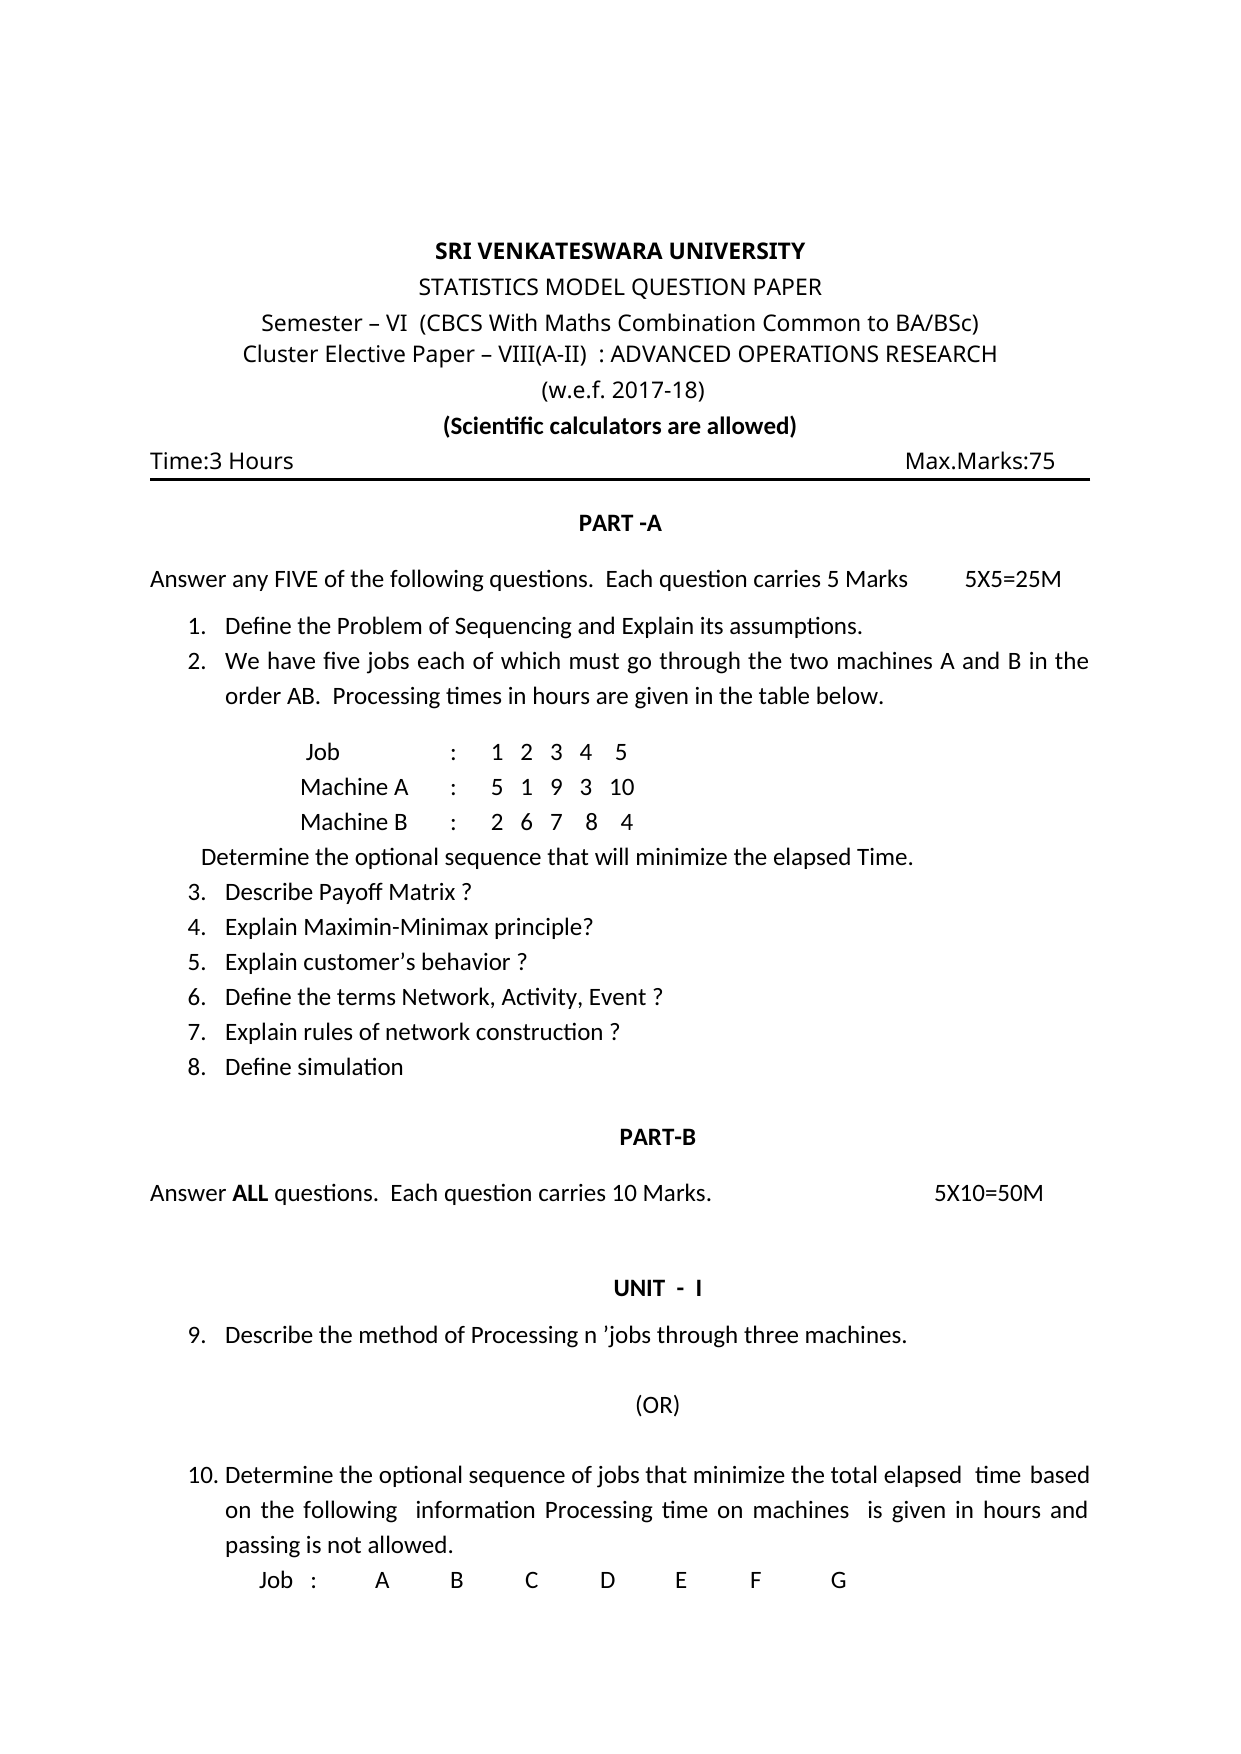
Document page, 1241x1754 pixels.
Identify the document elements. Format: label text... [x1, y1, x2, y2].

list Describe Payoff Matrix ? [187, 876, 1090, 907]
text Semester – VI (CBCS With Maths Combination Common to BA/BSc) [150, 307, 1090, 338]
text Cluster Elective Paper – VIII(A-II) : ADVANCED OPERATIONS RESEARCH [150, 338, 1090, 369]
list Job : A B C D E F G [225, 1564, 1090, 1595]
list Explain Maximin-Minimax principle? [187, 911, 1090, 942]
list (OR) [225, 1389, 1090, 1420]
text Determine the optional sequence that will minimize the elapsed Time. [150, 841, 1090, 872]
list Explain customer’s behavior ? [187, 946, 1090, 977]
list PART-B [150, 1121, 1090, 1152]
list Describe the method of Processing n ’jobs through three machines. [187, 1319, 1090, 1350]
list Define the Problem of Sequencing and Explain its assumptions. [187, 610, 1090, 641]
text SRI VENKATESWARA UNIVERSITY [150, 235, 1090, 266]
text UNIT - I [150, 1272, 1090, 1302]
list Explain rules of network construction ? [187, 1016, 1090, 1047]
text Job : 1 2 3 4 5 [150, 736, 1090, 767]
text Time:3 Hours Max.Marks:75 [150, 445, 1090, 478]
text STATISTICS MODEL QUESTION PAPER [150, 271, 1090, 302]
list PART -A [150, 507, 1090, 537]
list Determine the optional sequence of jobs that minimize the total elapsed time based on the following information Processing time on machines is given in hours and passing is not allowed. [187, 1459, 1090, 1560]
list Define the terms Network, Activity, Event ? [187, 981, 1090, 1012]
text Answer any FIVE of the following questions. Each question carries 5 Marks 5X5=25M [150, 563, 1090, 593]
text (Scientific calculators are allowed) [150, 410, 1090, 441]
text Answer ALL questions. Each question carries 10 Marks. 5X10=50M [150, 1177, 1090, 1207]
text Machine B : 2 6 7 8 4 [150, 806, 1090, 837]
text (w.e.f. 2017-18) [150, 374, 1090, 405]
text Machine A : 5 1 9 3 10 [150, 771, 1090, 802]
list Define simulation [187, 1051, 1090, 1082]
list We have five jobs each of which must go through the two machines A and B in the order AB. Processing times in hours are given in the table below. [187, 645, 1090, 711]
